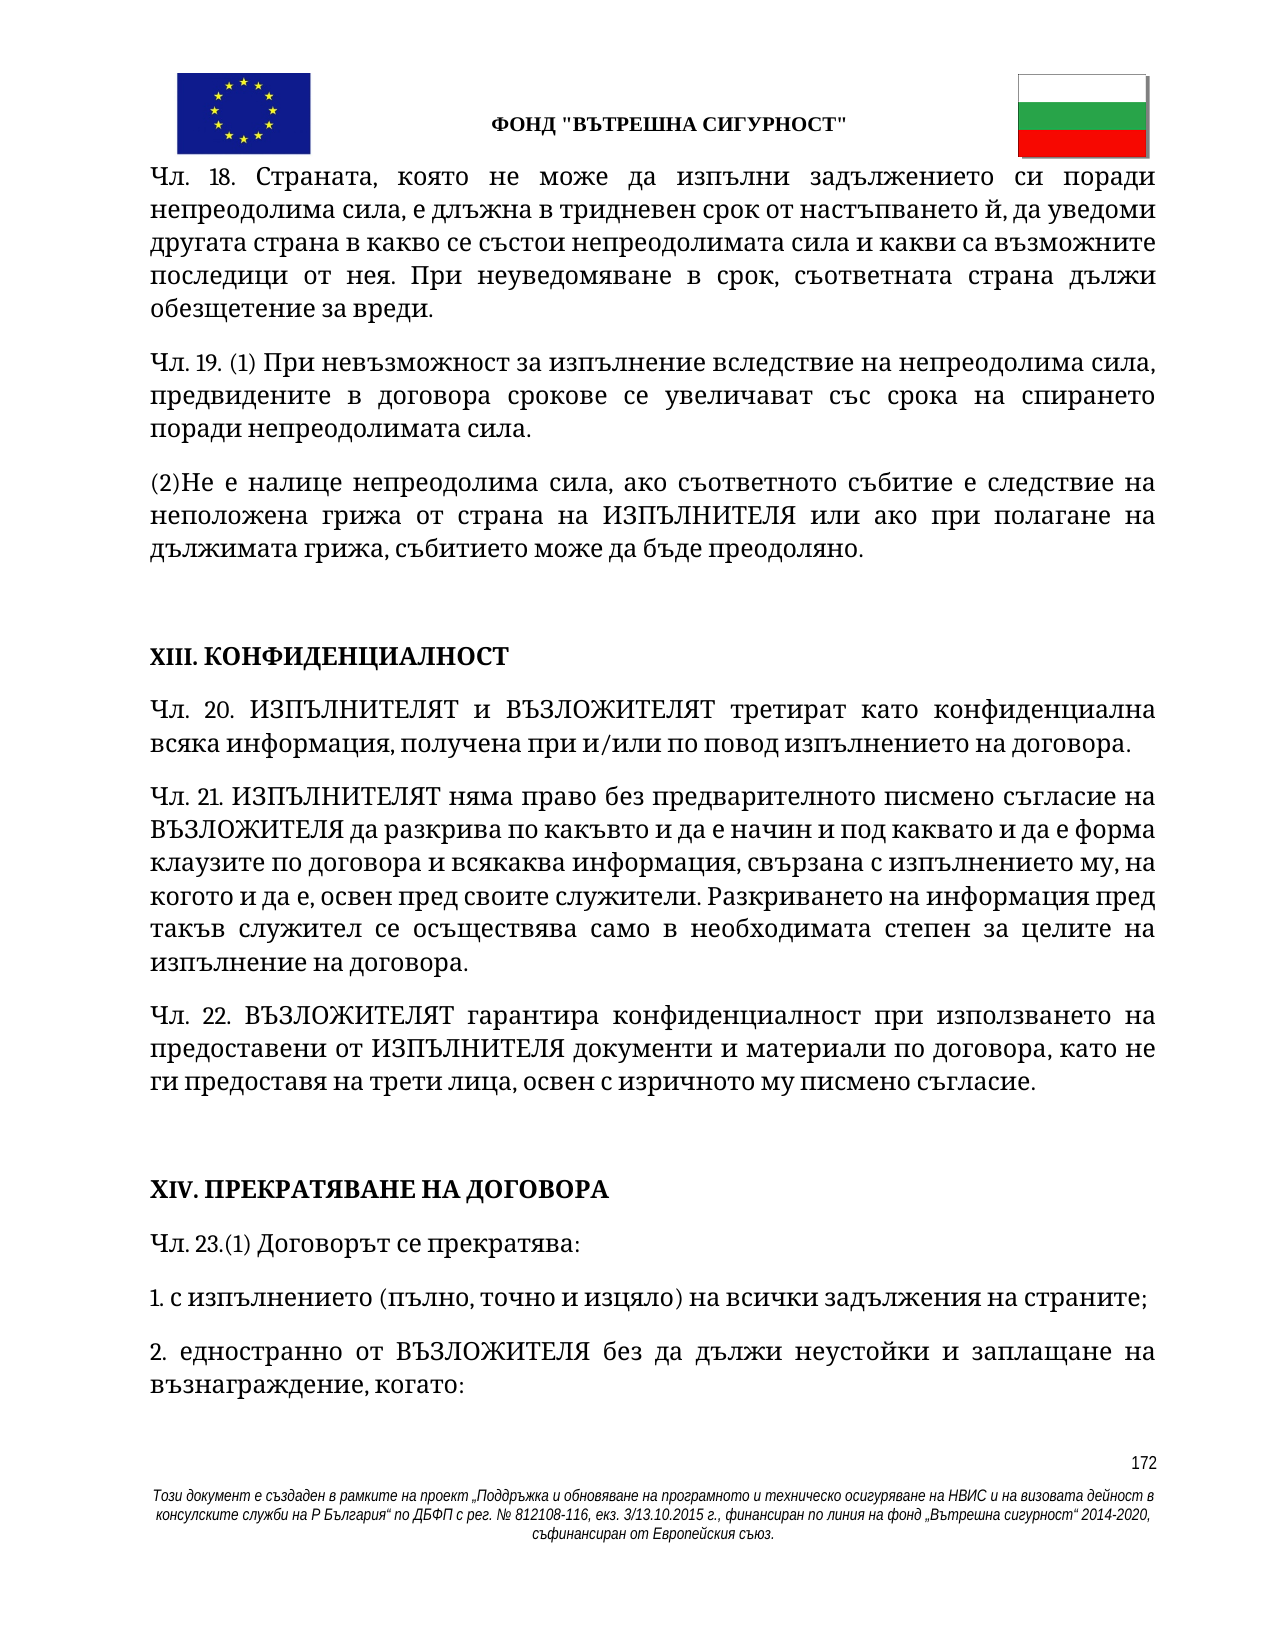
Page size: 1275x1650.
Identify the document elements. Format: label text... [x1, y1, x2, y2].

text (2)Не е налице непреодолима сила, ако съответното събитие е следствие на неположена грижа от страна на ИЗПЪЛНИТЕЛЯ или ако при полагане на дължимата грижа, събитието може да бъде преодоляно. [150, 469, 1157, 564]
text Чл. 19. (1) При невъзможност за изпълнение вследствие на непреодолима сила, предвидените в договора срокове се увеличават със срока на спирането поради непреодолимата сила. [150, 349, 1157, 444]
text Чл. 18. Страната, която не може да изпълни задължението си поради непреодолима сила, е длъжна в тридневен срок от настъпването й, да уведоми другата страна в какво се състои непреодолимата сила и какви са възможните последици от нея. При неуведомяване в срок, съответната страна дължи обезщетение за вреди. [150, 163, 1157, 324]
text XIII. КОНФИДЕНЦИАЛНОСТ [150, 643, 1157, 671]
picture [174, 73, 313, 157]
text Чл. 21. ИЗПЪЛНИТЕЛЯТ няма право без предварителното писмено съгласие на ВЪЗЛОЖИТЕЛЯ да разкрива по какъвто и да е начин и под каквато и да е форма клаузите по договора и всякаква информация, свързана с изпълнението му, на когото и да е, освен пред своите служители. Разкриването на информация пред такъв служител се осъществява само в необходимата степен за целите на изпълнение на договора. [150, 783, 1157, 977]
text Чл. 20. ИЗПЪЛНИТЕЛЯТ и ВЪЗЛОЖИТЕЛЯТ третират като конфиденциална всяка информация, получена при и/или по повод изпълнението на договора. [150, 696, 1157, 758]
text ХIV. ПРЕКРАТЯВАНЕ НА ДОГОВОРА [150, 1176, 1157, 1205]
text 1. с изпълнението (пълно, точно и изцяло) на всички задължения на страните; [150, 1284, 1157, 1312]
picture [1018, 74, 1146, 157]
text Чл. 23.(1) Договорът се прекратява: [150, 1230, 1157, 1259]
text 2. едностранно от ВЪЗЛОЖИТЕЛЯ без да дължи неустойки и заплащане на възнаграждение, когато: [150, 1338, 1157, 1399]
text Чл. 22. ВЪЗЛОЖИТЕЛЯТ гарантира конфиденциалност при използването на предоставени от ИЗПЪЛНИТЕЛЯ документи и материали по договора, като не ги предоставя на трети лица, освен с изричното му писмено съгласие. [150, 1002, 1157, 1097]
